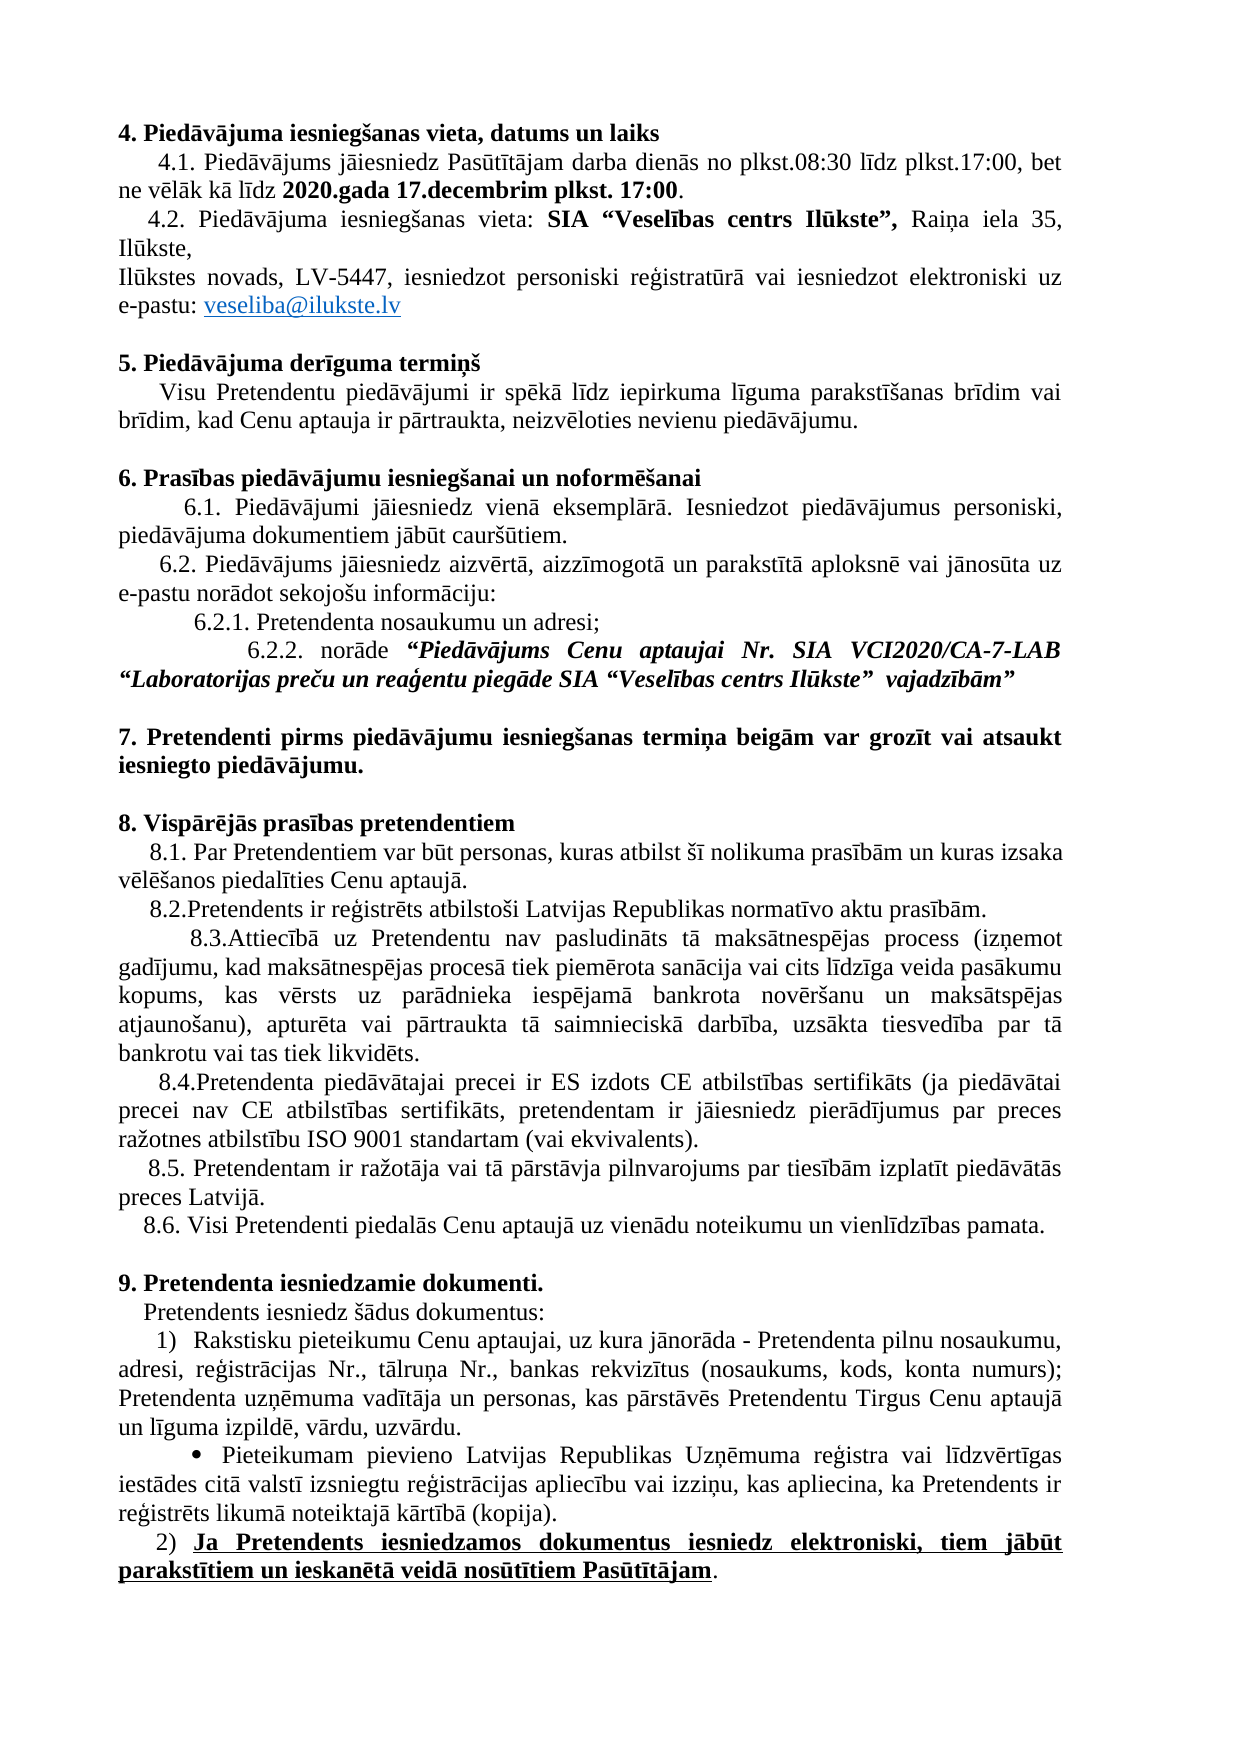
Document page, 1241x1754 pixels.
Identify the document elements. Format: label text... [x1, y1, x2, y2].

text 6.2. Piedāvājums jāiesniedz aizvērtā, aizzīmogotā un parakstītā aploksnē vai jānosūta uz e-pastu norādot sekojošu informāciju: [118, 549, 1063, 607]
text 6.1. Piedāvājumi jāiesniedz vienā eksemplārā. Iesniedzot piedāvājumus personiski, piedāvājuma dokumentiem jābūt cauršūtiem. [118, 492, 1063, 549]
text 8.2.Pretendents ir reģistrēts atbilstoši Latvijas Republikas normatīvo aktu prasībām. [118, 894, 1063, 923]
text 7. Pretendenti pirms piedāvājumu iesniegšanas termiņa beigām var grozīt vai atsaukt iesniegto piedāvājumu. [118, 722, 1063, 779]
text 6. Prasības piedāvājumu iesniegšanai un noformēšanai [118, 463, 1063, 492]
list Pieteikumam pievieno Latvijas Republikas Uzņēmuma reģistra vai līdzvērtīgas iestādes citā valstī izsniegtu reģistrācijas apliecību vai izziņu, kas apliecina, ka Pretendents ir reģistrēts likumā noteiktajā kārtībā (kopija). [118, 1441, 1063, 1527]
text 4.1. Piedāvājums jāiesniedz Pasūtītājam darba dienās no plkst.08:30 līdz plkst.17:00, bet ne vēlāk kā līdz 2020.gada 17.decembrim plkst. 17:00. [118, 147, 1063, 204]
text Pretendents iesniedz šādus dokumentus: [118, 1297, 1063, 1326]
text 8.4.Pretendenta piedāvātajai precei ir ES izdots CE atbilstības sertifikāts (ja piedāvātai precei nav CE atbilstības sertifikāts, pretendentam ir jāiesniedz pierādījumus par preces ražotnes atbilstību ISO 9001 standartam (vai ekvivalents). [118, 1067, 1063, 1153]
text 8.1. Par Pretendentiem var būt personas, kuras atbilst šī nolikuma prasībām un kuras izsaka vēlēšanos piedalīties Cenu aptaujā. [118, 837, 1063, 894]
text 4. Piedāvājuma iesniegšanas vieta, datums un laiks [118, 118, 1063, 147]
text Ilūkstes novads, LV-5447, iesniedzot personiski reģistratūrā vai iesniedzot elektroniski uz e-pastu: veseliba@ilukste.lv [118, 262, 1063, 319]
text 4.2. Piedāvājuma iesniegšanas vieta: SIA “Veselības centrs Ilūkste”, Raiņa iela 35, Ilūkste, [118, 204, 1063, 262]
list Rakstisku pieteikumu Cenu aptaujai, uz kura jānorāda - Pretendenta pilnu nosaukumu, adresi, reģistrācijas Nr., tālruņa Nr., bankas rekvizītus (nosaukums, kods, konta numurs); Pretendenta uzņēmuma vadītāja un personas, kas pārstāvēs Pretendentu Tirgus Cenu aptaujā un līguma izpildē, vārdu, uzvārdu. [118, 1326, 1063, 1441]
text 6.2.2. norāde “Piedāvājums Cenu aptaujai Nr. SIA VCI2020/CA-7-LAB “Laboratorijas preču un reaģentu piegāde SIA “Veselības centrs Ilūkste” vajadzībām” [118, 636, 1063, 693]
text 9. Pretendenta iesniedzamie dokumenti. [118, 1268, 1063, 1297]
text Visu Pretendentu piedāvājumi ir spēkā līdz iepirkuma līguma parakstīšanas brīdim vai brīdim, kad Cenu aptauja ir pārtraukta, neizvēloties nevienu piedāvājumu. [118, 377, 1063, 434]
text 8.6. Visi Pretendenti piedalās Cenu aptaujā uz vienādu noteikumu un vienlīdzības pamata. [118, 1211, 1063, 1239]
text 5. Piedāvājuma derīguma termiņš [118, 348, 1063, 377]
text 8.3.Attiecībā uz Pretendentu nav pasludināts tā maksātnespējas process (izņemot gadījumu, kad maksātnespējas procesā tiek piemērota sanācija vai cits līdzīga veida pasākumu kopums, kas vērsts uz parādnieka iespējamā bankrota novēršanu un maksātspējas atjaunošanu), apturēta vai pārtraukta tā saimnieciskā darbība, uzsākta tiesvedība par tā bankrotu vai tas tiek likvidēts. [118, 923, 1063, 1067]
text 6.2.1. Pretendenta nosaukumu un adresi; [118, 607, 1063, 636]
list Ja Pretendents iesniedzamos dokumentus iesniedz elektroniski, tiem jābūt parakstītiem un ieskanētā veidā nosūtītiem Pasūtītājam. [118, 1527, 1063, 1584]
text 8.5. Pretendentam ir ražotāja vai tā pārstāvja pilnvarojums par tiesībām izplatīt piedāvātās preces Latvijā. [118, 1153, 1063, 1211]
text 8. Vispārējās prasības pretendentiem [118, 808, 1063, 837]
